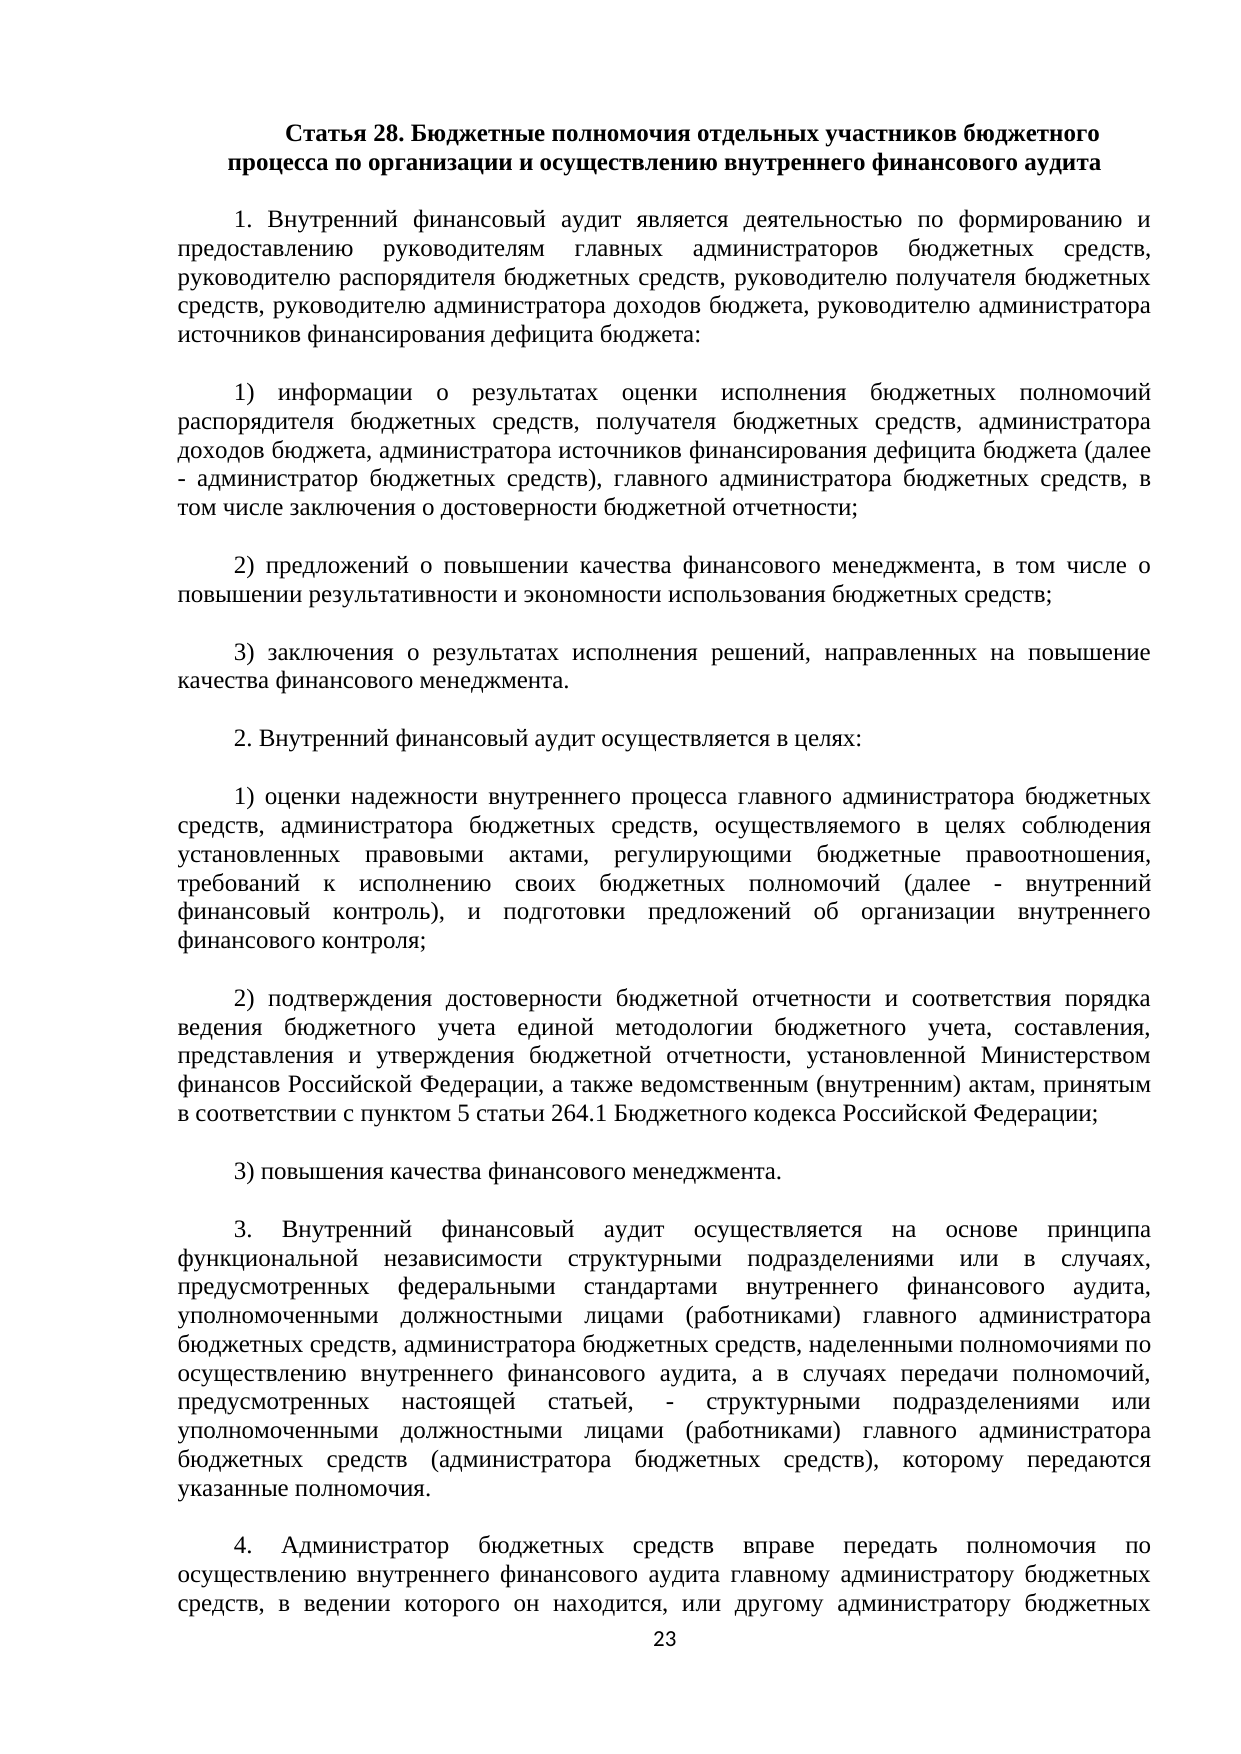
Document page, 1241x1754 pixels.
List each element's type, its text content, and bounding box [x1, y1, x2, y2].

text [177, 1531, 1152, 1617]
text Статья 28. Бюджетные полномочия отдельных участников бюджетного процесса по организации и осуществлению внутреннего финансового аудита [177, 118, 1152, 176]
text 1. Внутренний финансовый аудит является деятельностью по формированию и предоставлению руководителям главных администраторов бюджетных средств, руководителю распорядителя бюджетных средств, руководителю получателя бюджетных средств, руководителю администратора доходов бюджета, руководителю администратора источников финансирования дефицита бюджета: [177, 204, 1152, 348]
text 3. Внутренний финансовый аудит осуществляется на основе принципа функциональной независимости структурными подразделениями или в случаях, предусмотренных федеральными стандартами внутреннего финансового аудита, уполномоченными должностными лицами (работниками) главного администратора бюджетных средств, администратора бюджетных средств, наделенными полномочиями по осуществлению внутреннего финансового аудита, а в случаях передачи полномочий, предусмотренных настоящей статьей, - структурными подразделениями или уполномоченными должностными лицами (работниками) главного администратора бюджетных средств (администратора бюджетных средств), которому передаются указанные полномочия. [177, 1214, 1152, 1501]
text 2) подтверждения достоверности бюджетной отчетности и соответствия порядка ведения бюджетного учета единой методологии бюджетного учета, составления, представления и утверждения бюджетной отчетности, установленной Министерством финансов Российской Федерации, а также ведомственным (внутренним) актам, принятым в соответствии с пунктом 5 статьи 264.1 Бюджетного кодекса Российской Федерации; [177, 983, 1152, 1127]
text 3) повышения качества финансового менеджмента. [177, 1156, 1152, 1185]
text 2. Внутренний финансовый аудит осуществляется в целях: [177, 723, 1152, 752]
text 1) информации о результатах оценки исполнения бюджетных полномочий распорядителя бюджетных средств, получателя бюджетных средств, администратора доходов бюджета, администратора источников финансирования дефицита бюджета (далее - администратор бюджетных средств), главного администратора бюджетных средств, в том числе заключения о достоверности бюджетной отчетности; [177, 377, 1152, 521]
text 2) предложений о повышении качества финансового менеджмента, в том числе о повышении результативности и экономности использования бюджетных средств; [177, 550, 1152, 608]
text 3) заключения о результатах исполнения решений, направленных на повышение качества финансового менеджмента. [177, 637, 1152, 694]
text 1) оценки надежности внутреннего процесса главного администратора бюджетных средств, администратора бюджетных средств, осуществляемого в целях соблюдения установленных правовыми актами, регулирующими бюджетные правоотношения, требований к исполнению своих бюджетных полномочий (далее - внутренний финансовый контроль), и подготовки предложений об организации внутреннего финансового контроля; [177, 781, 1152, 954]
